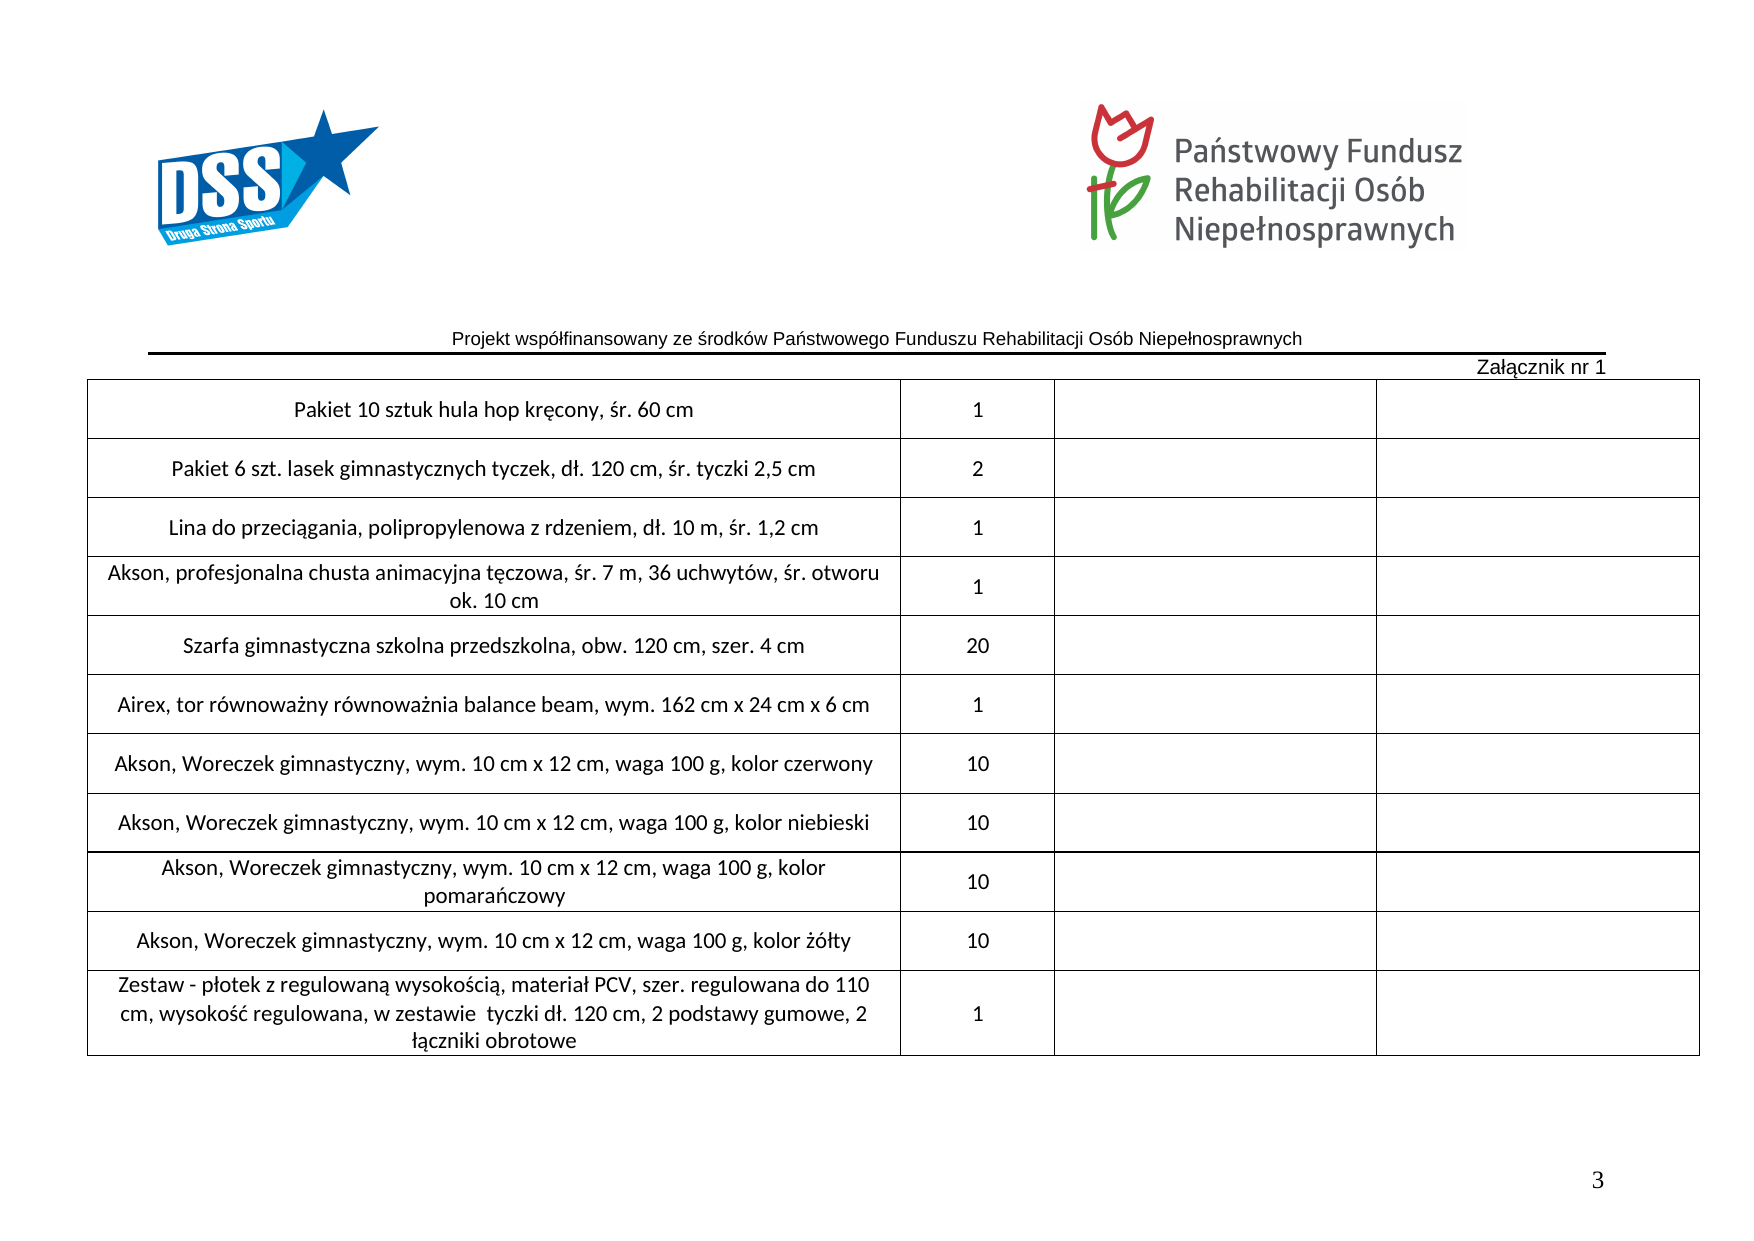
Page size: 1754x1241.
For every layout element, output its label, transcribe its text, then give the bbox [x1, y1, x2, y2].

table_cell [1377, 675, 1699, 733]
table_cell [1055, 853, 1376, 911]
table_cell Akson, Woreczek gimnastyczny, wym. 10 cm x 12 cm, waga 100 g, kolor niebieski [88, 794, 900, 851]
table_cell Akson, Woreczek gimnastyczny, wym. 10 cm x 12 cm, waga 100 g, kolor żółty [88, 912, 900, 969]
picture [153, 106, 379, 252]
table_cell 1 [901, 675, 1054, 733]
table_cell [1055, 675, 1376, 733]
table_cell [1377, 794, 1699, 851]
table_cell [1055, 794, 1376, 851]
table_cell 1 [901, 971, 1054, 1055]
table_cell [1377, 853, 1699, 911]
table_cell Akson, Woreczek gimnastyczny, wym. 10 cm x 12 cm, waga 100 g, kolor czerwony [88, 734, 900, 792]
table_cell [1377, 498, 1699, 556]
table_cell 1 [901, 557, 1054, 615]
table_cell [1055, 734, 1376, 792]
table_cell 20 [901, 616, 1054, 674]
table_cell [1055, 380, 1376, 438]
table_cell [1377, 557, 1699, 615]
table_cell Pakiet 10 sztuk hula hop kręcony, śr. 60 cm [88, 380, 900, 438]
table_cell 10 [901, 853, 1054, 911]
table_cell 10 [901, 734, 1054, 792]
picture [1079, 100, 1467, 252]
table_cell Akson, Woreczek gimnastyczny, wym. 10 cm x 12 cm, waga 100 g, kolor pomarańczowy [88, 853, 900, 911]
table_cell Szarfa gimnastyczna szkolna przedszkolna, obw. 120 cm, szer. 4 cm [88, 616, 900, 674]
table_cell Zestaw - płotek z regulowaną wysokością, materiał PCV, szer. regulowana do 110 cm, wysokość regulowana, w zestawie tyczki dł. 120 cm, 2 podstawy gumowe, 2 łączniki obrotowe [88, 971, 900, 1055]
table_cell 1 [901, 498, 1054, 556]
table_cell [1055, 498, 1376, 556]
table_cell Airex, tor równoważny równoważnia balance beam, wym. 162 cm x 24 cm x 6 cm [88, 675, 900, 733]
table_cell [1377, 380, 1699, 438]
table_cell Akson, profesjonalna chusta animacyjna tęczowa, śr. 7 m, 36 uchwytów, śr. otworu ok. 10 cm [88, 557, 900, 615]
table_cell [1377, 734, 1699, 792]
table_cell [1055, 557, 1376, 615]
table_cell Lina do przeciągania, polipropylenowa z rdzeniem, dł. 10 m, śr. 1,2 cm [88, 498, 900, 556]
table_cell [1055, 971, 1376, 1055]
table_cell [1377, 439, 1699, 497]
table_cell 1 [901, 380, 1054, 438]
table_cell [1377, 616, 1699, 674]
table_cell Pakiet 6 szt. lasek gimnastycznych tyczek, dł. 120 cm, śr. tyczki 2,5 cm [88, 439, 900, 497]
table_cell 2 [901, 439, 1054, 497]
table_cell [1377, 912, 1699, 969]
table_cell 10 [901, 794, 1054, 851]
table_cell [1377, 971, 1699, 1055]
table_cell [1055, 439, 1376, 497]
table_cell 10 [901, 912, 1054, 969]
table_cell [1055, 912, 1376, 969]
table_cell [1055, 616, 1376, 674]
